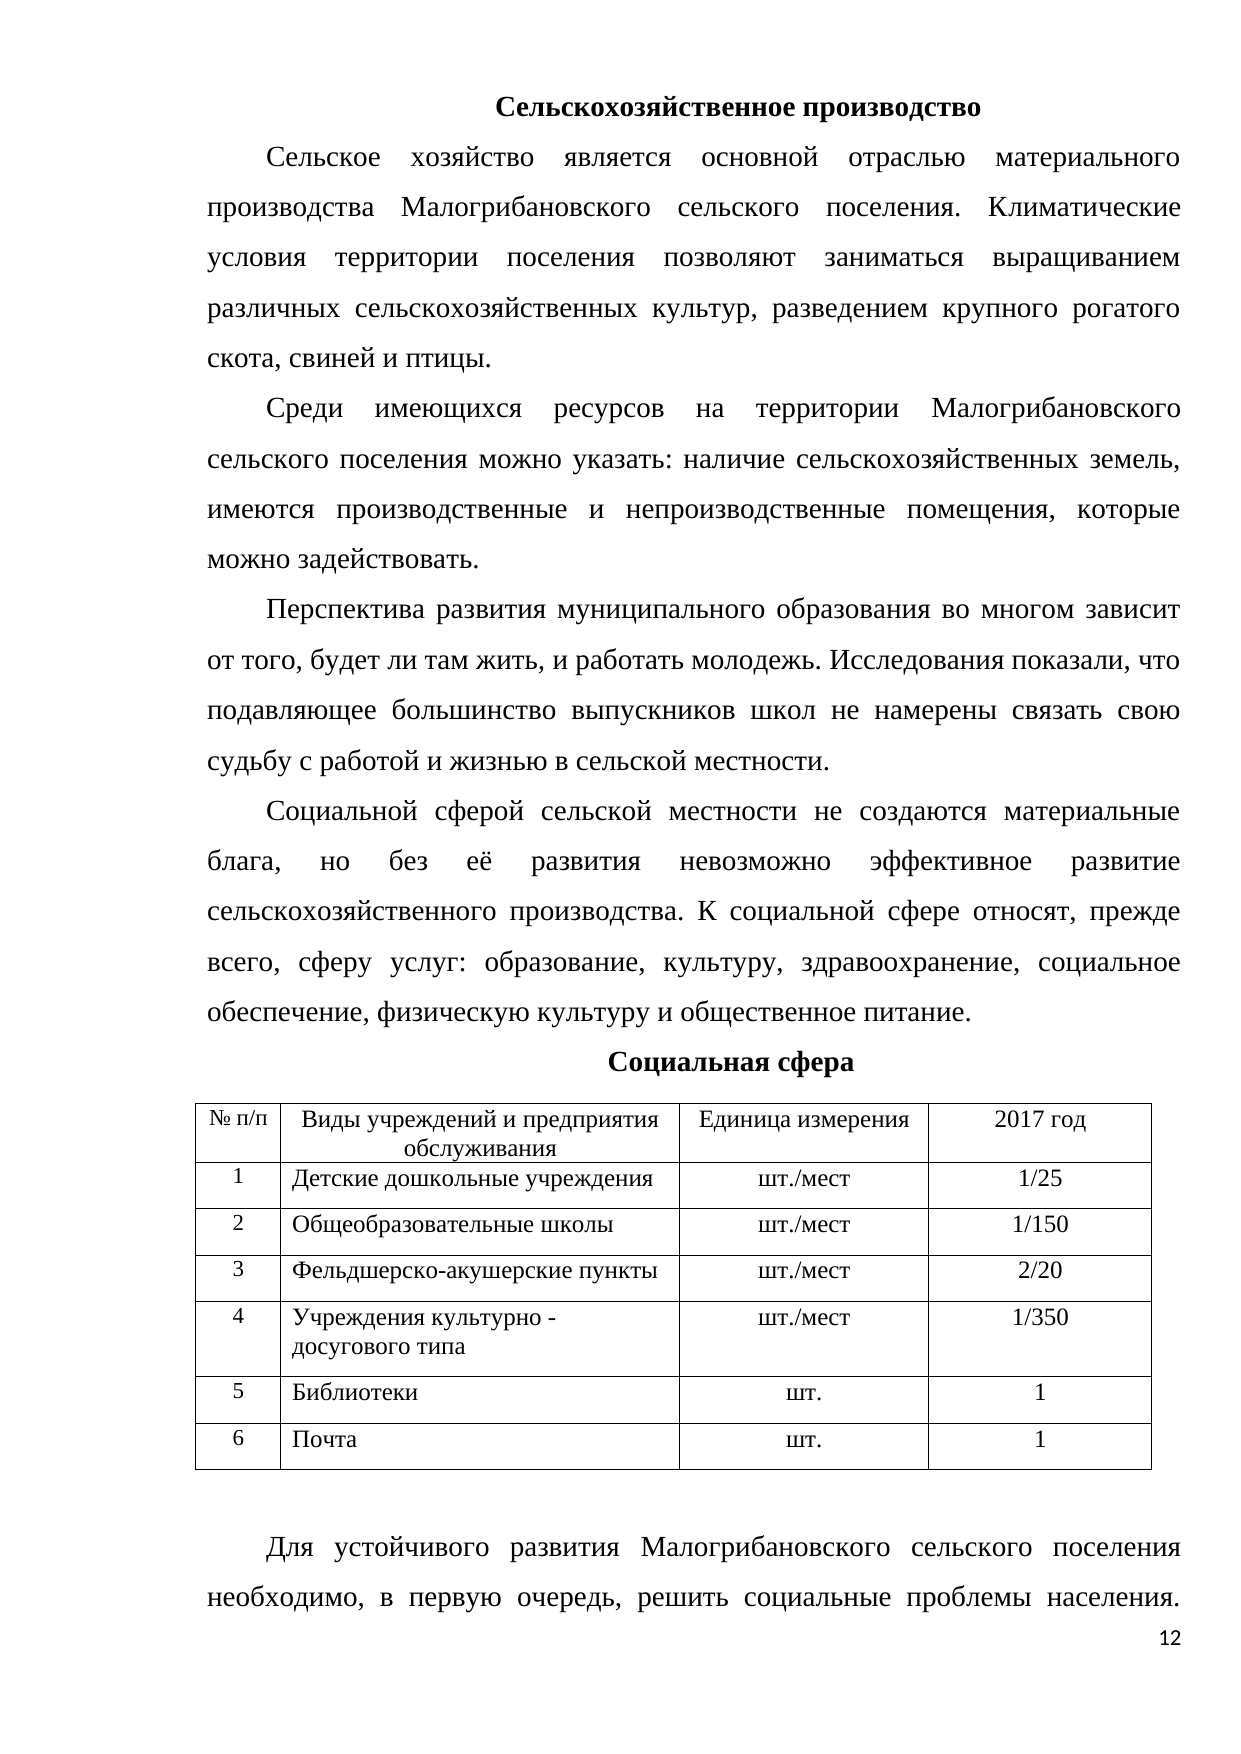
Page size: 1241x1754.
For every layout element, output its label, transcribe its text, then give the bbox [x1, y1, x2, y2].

table_cell 5 [196, 1377, 280, 1423]
table_cell шт./мест [680, 1256, 928, 1301]
text Сельское хозяйство является основной отраслью материального производства Малогрибановского сельского поселения. Климатические условия территории поселения позволяют заниматься выращиванием различных сельскохозяйственных культур, разведением крупного рогатого скота, свиней и птицы. [207, 139, 1181, 374]
table_cell шт./мест [680, 1163, 928, 1208]
table_cell шт./мест [680, 1209, 928, 1254]
text Сельскохозяйственное производство [207, 89, 1181, 122]
table_cell Библиотеки [281, 1377, 679, 1423]
table_header № п/п [196, 1104, 280, 1162]
table_cell 1/25 [929, 1163, 1151, 1208]
table_cell 1 [929, 1424, 1151, 1469]
table_cell Общеобразовательные школы [281, 1209, 679, 1254]
table_cell шт. [680, 1377, 928, 1423]
text Перспектива развития муниципального образования во многом зависит от того, будет ли там жить, и работать молодежь. Исследования показали, что подавляющее большинство выпускников школ не намерены связать свою судьбу с работой и жизнью в сельской местности. [207, 592, 1181, 776]
text Социальной сферой сельской местности не создаются материальные блага, но без её развития невозможно эффективное развитие сельскохозяйственного производства. К социальной сфере относят, прежде всего, сферу услуг: образование, культуру, здравоохранение, социальное обеспечение, физическую культуру и общественное питание. [207, 793, 1181, 1028]
table_cell 6 [196, 1424, 280, 1469]
table_cell Фельдшерско-акушерские пункты [281, 1256, 679, 1301]
table_header 2017 год [929, 1104, 1151, 1162]
table_header Виды учреждений и предприятия обслуживания [281, 1104, 679, 1162]
table_cell 1/150 [929, 1209, 1151, 1254]
table_cell 1 [929, 1377, 1151, 1423]
table_cell 2 [196, 1209, 280, 1254]
table_cell 4 [196, 1302, 280, 1376]
table_cell 1 [196, 1163, 280, 1208]
table_cell Детские дошкольные учреждения [281, 1163, 679, 1208]
table_cell Учреждения культурно - досугового типа [281, 1302, 679, 1376]
text Среди имеющихся ресурсов на территории Малогрибановского сельского поселения можно указать: наличие сельскохозяйственных земель, имеются производственные и непроизводственные помещения, которые можно задействовать. [207, 390, 1181, 575]
table_cell шт./мест [680, 1302, 928, 1376]
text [207, 1529, 1181, 1612]
table_cell Почта [281, 1424, 679, 1469]
table_header Единица измерения [680, 1104, 928, 1162]
table_cell 2/20 [929, 1256, 1151, 1301]
table_cell 1/350 [929, 1302, 1151, 1376]
table_cell шт. [680, 1424, 928, 1469]
text Социальная сфера [207, 1044, 1181, 1078]
table_cell 3 [196, 1256, 280, 1301]
